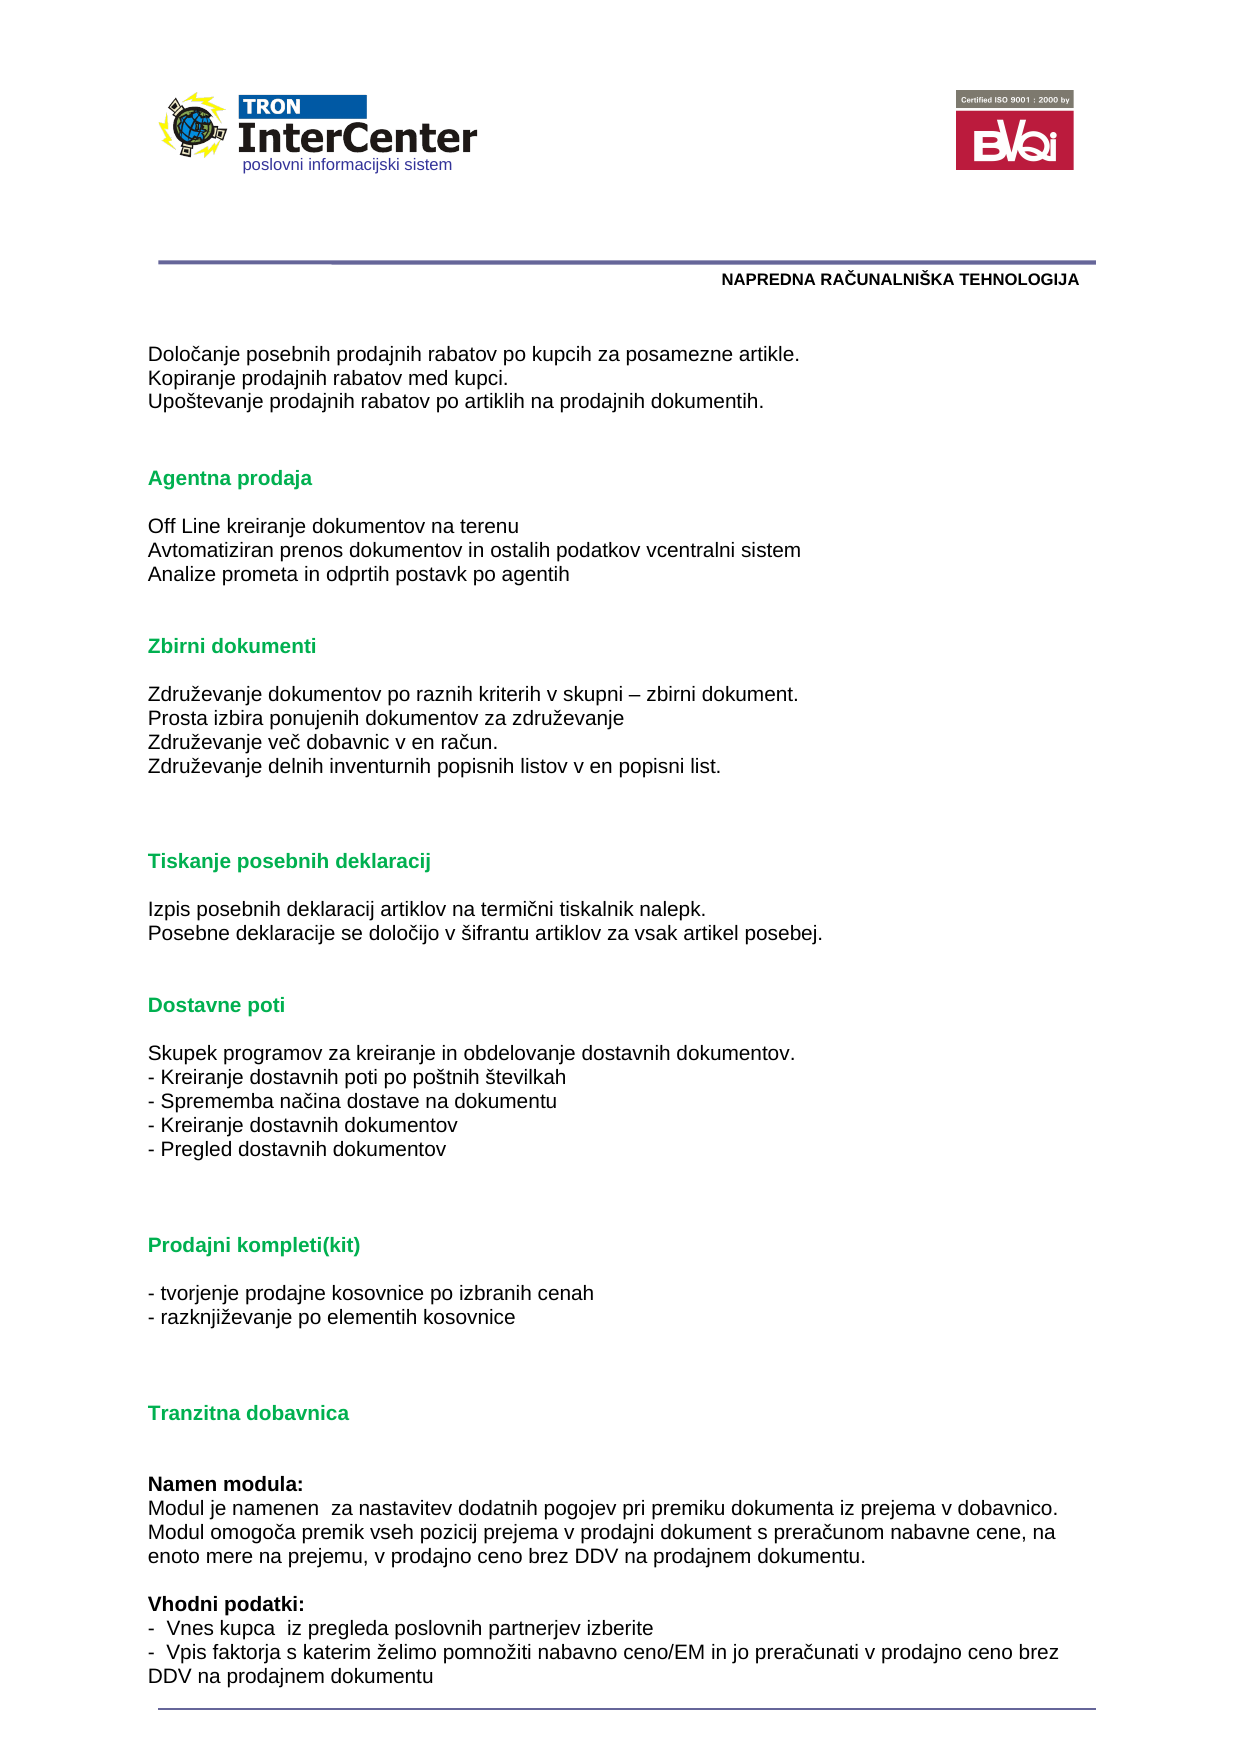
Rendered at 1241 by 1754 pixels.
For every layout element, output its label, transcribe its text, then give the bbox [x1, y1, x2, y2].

text Zbirni dokumenti [148, 634, 1107, 658]
text Avtomatiziran prenos dokumentov in ostalih podatkov vcentralni sistem [148, 538, 1107, 562]
text Posebne deklaracije se določijo v šifrantu artiklov za vsak artikel posebej. [148, 921, 1107, 945]
text Tiskanje posebnih deklaracij [148, 849, 1107, 873]
text Združevanje več dobavnic v en račun. [148, 729, 1107, 753]
text - Kreiranje dostavnih poti po poštnih številkah [148, 1065, 1107, 1089]
text Združevanje delnih inventurnih popisnih listov v en popisni list. [148, 753, 1107, 777]
text - razknjiževanje po elementih kosovnice [148, 1304, 1107, 1328]
text Dostavne poti [148, 993, 1107, 1017]
text - Vnes kupca iz pregleda poslovnih partnerjev izberite - Vpis faktorja s katerim želimo pomnožiti nabavno ceno/EM in jo preračunati v prodajno ceno brez DDV na prodajnem dokumentu [148, 1616, 1107, 1688]
text Vhodni podatki: [148, 1592, 1107, 1616]
text Določanje posebnih prodajnih rabatov po kupcih za posamezne artikle. [148, 341, 1107, 365]
text Modul je namenen za nastavitev dodatnih pogojev pri premiku dokumenta iz prejema v dobavnico. [148, 1496, 1107, 1520]
text Modul omogoča premik vseh pozicij prejema v prodajni dokument s preračunom nabavne cene, na enoto mere na prejemu, v prodajno ceno brez DDV na prodajnem dokumentu. [148, 1520, 1107, 1568]
text Skupek programov za kreiranje in obdelovanje dostavnih dokumentov. [148, 1041, 1107, 1065]
text Upoštevanje prodajnih rabatov po artiklih na prodajnih dokumentih. [148, 389, 1107, 413]
text Tranzitna dobavnica [148, 1400, 1107, 1424]
text Izpis posebnih deklaracij artiklov na termični tiskalnik nalepk. [148, 897, 1107, 921]
text - Kreiranje dostavnih dokumentov [148, 1113, 1107, 1137]
text Kopiranje prodajnih rabatov med kupci. [148, 365, 1107, 389]
text Namen modula: [148, 1472, 1107, 1496]
text Združevanje dokumentov po raznih kriterih v skupni – zbirni dokument. [148, 682, 1107, 706]
text Agentna prodaja [148, 466, 1107, 490]
text - tvorjenje prodajne kosovnice po izbranih cenah [148, 1281, 1107, 1304]
text Prodajni kompleti(kit) [148, 1233, 1107, 1257]
text - Sprememba načina dostave na dokumentu [148, 1089, 1107, 1113]
text Prosta izbira ponujenih dokumentov za združevanje [148, 706, 1107, 729]
picture [956, 90, 1074, 170]
text Analize prometa in odprtih postavk po agentih [148, 562, 1107, 586]
text - Pregled dostavnih dokumentov [148, 1137, 1107, 1161]
text Off Line kreiranje dokumentov na terenu [148, 514, 1107, 538]
picture [158, 92, 478, 158]
